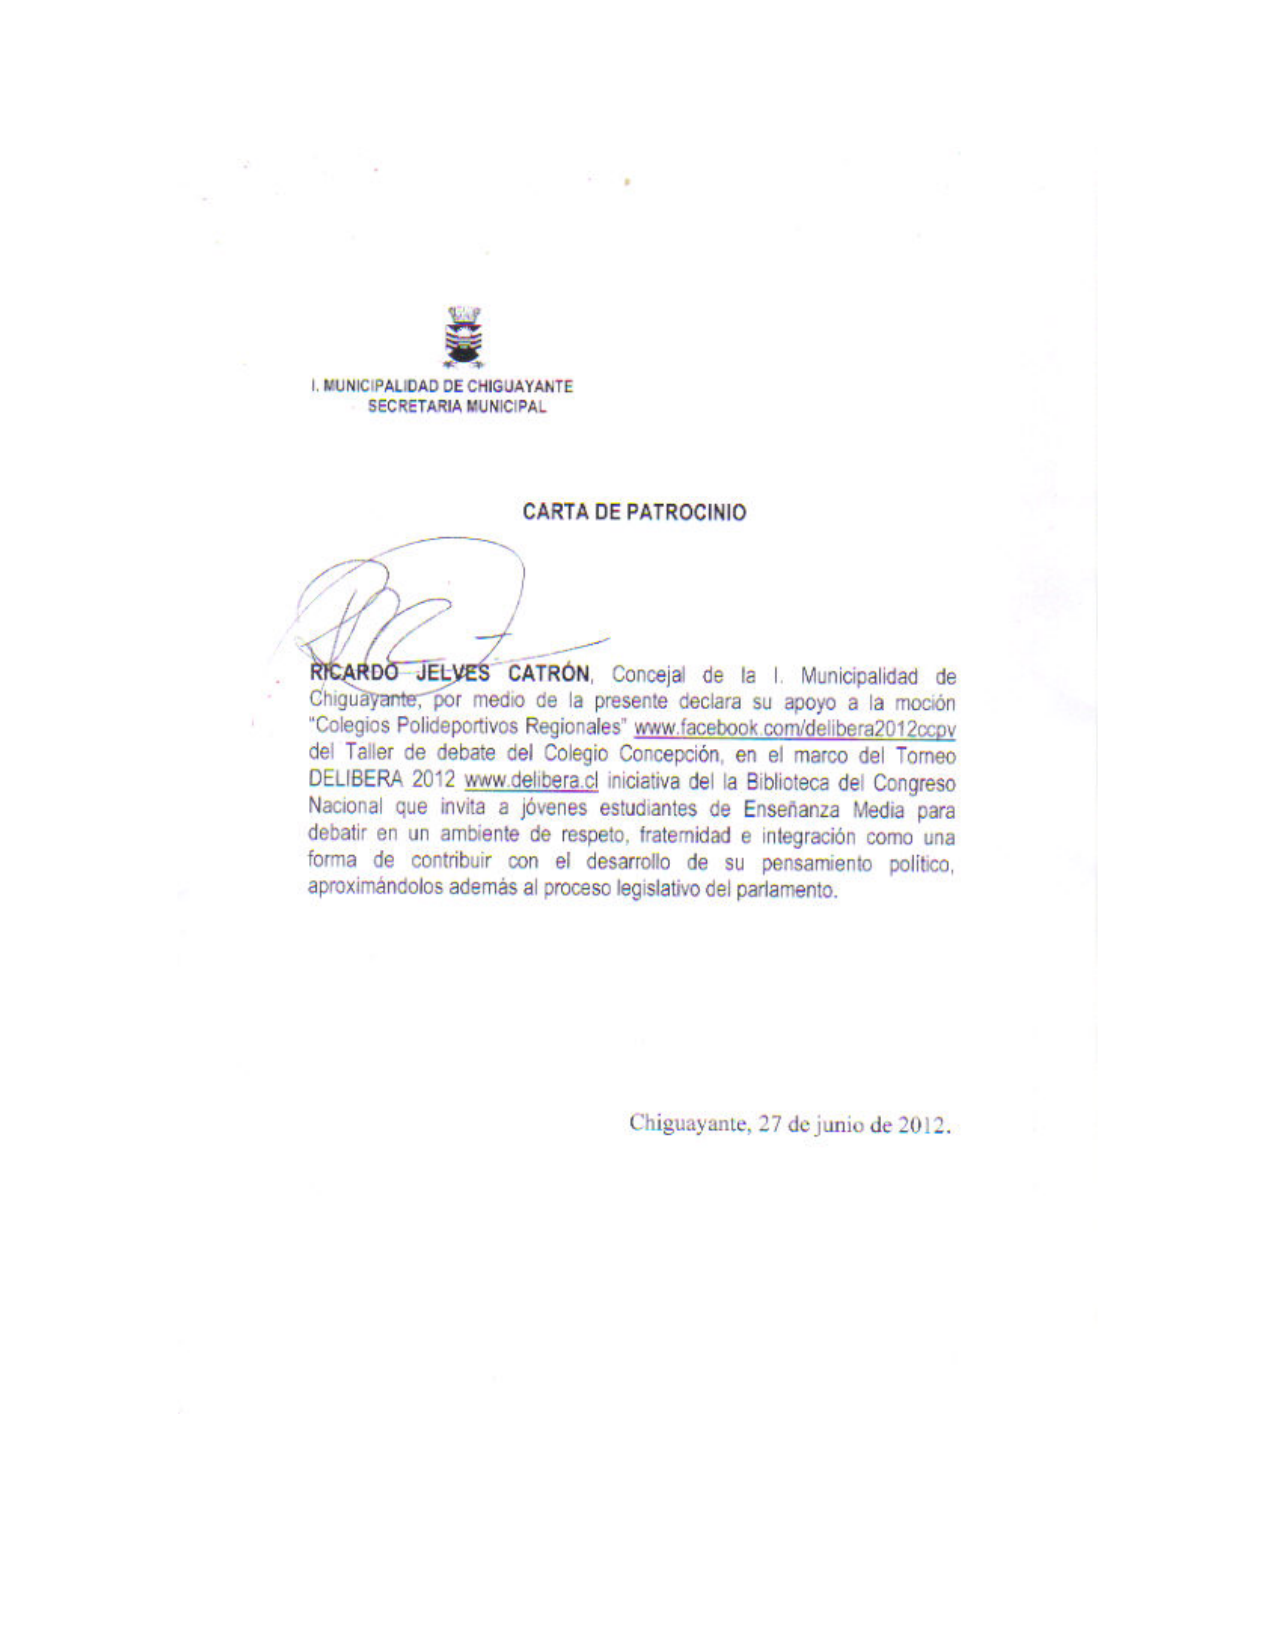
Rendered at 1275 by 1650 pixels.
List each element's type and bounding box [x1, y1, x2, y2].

picture [177, 147, 1098, 1414]
